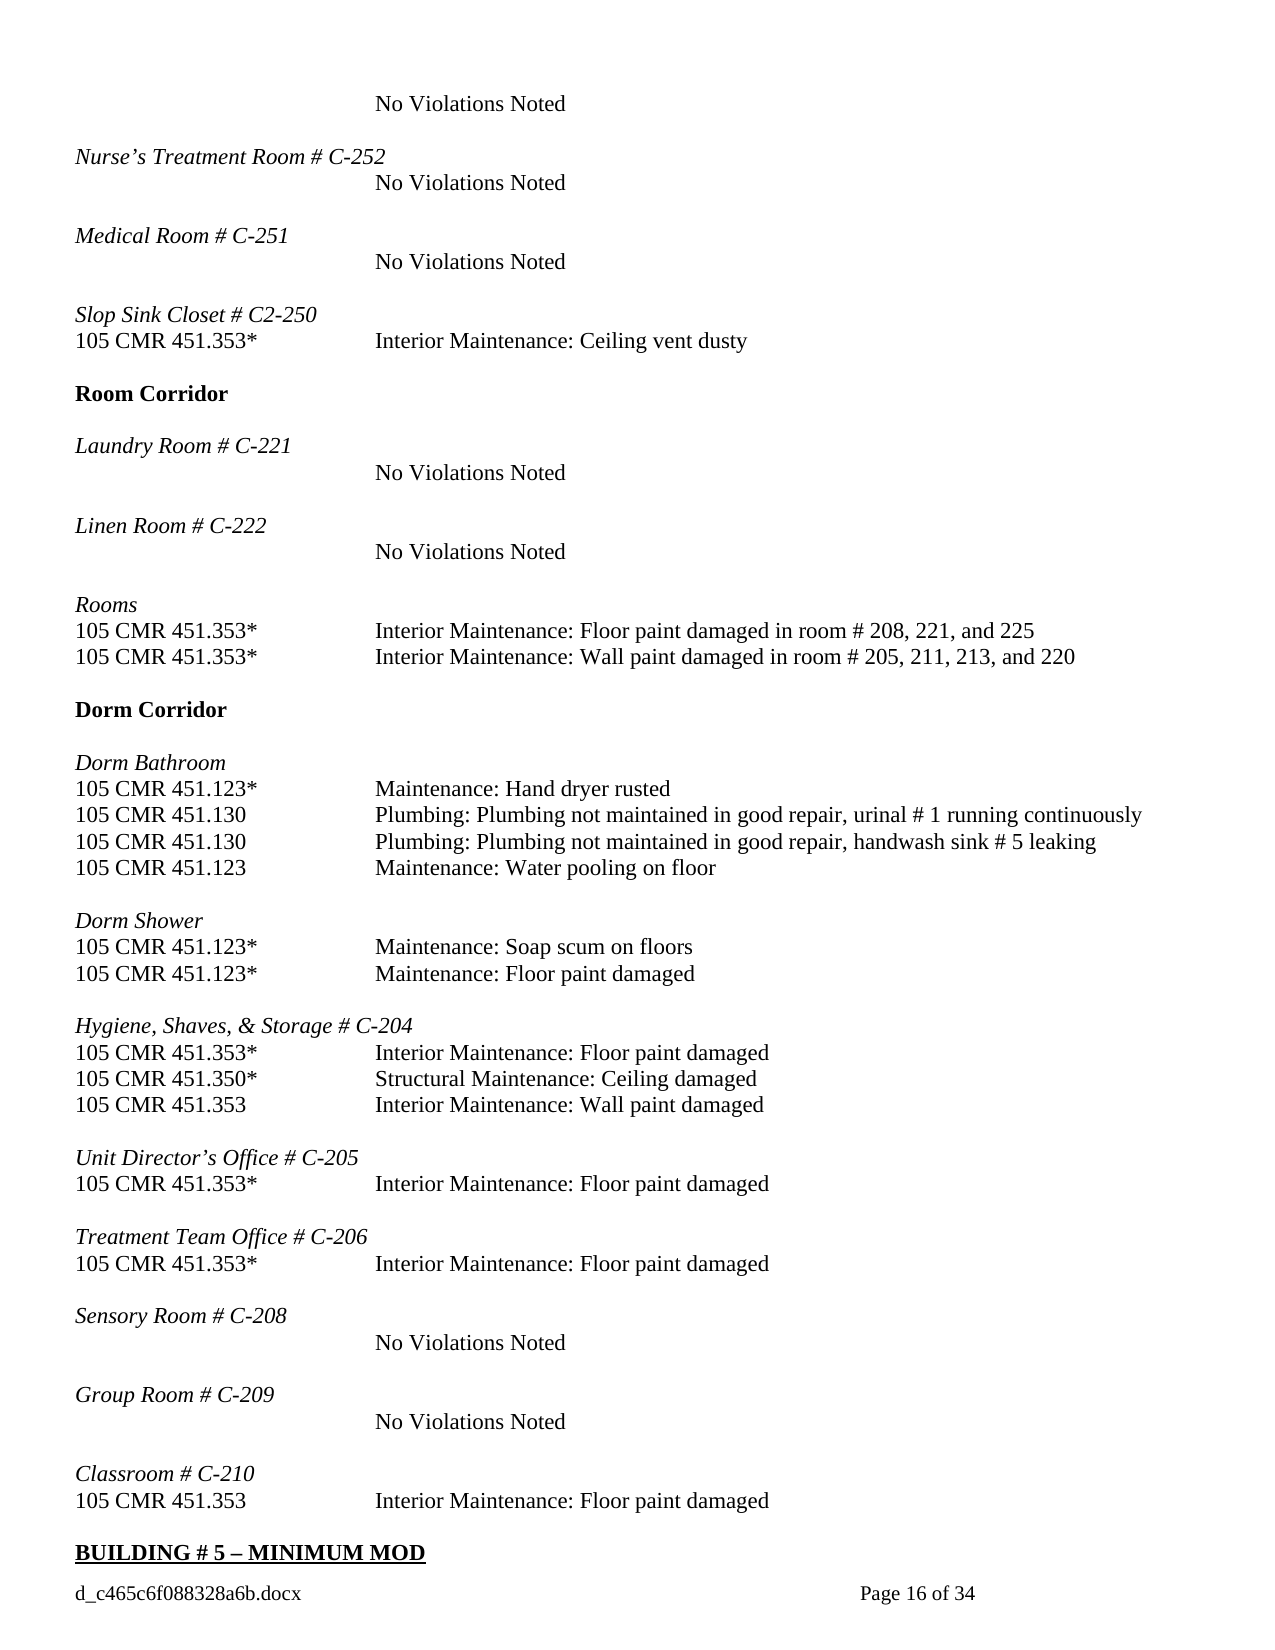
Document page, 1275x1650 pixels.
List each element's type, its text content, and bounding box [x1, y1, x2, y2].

text 105 CMR 451.353* Interior Maintenance: Floor paint damaged [75, 1249, 1200, 1276]
text 105 CMR 451.350* Structural Maintenance: Ceiling damaged [75, 1065, 1200, 1091]
text Treatment Team Office # C-206 [75, 1223, 1200, 1249]
text 105 CMR 451.123* Maintenance: Floor paint damaged [75, 960, 1200, 986]
text No Violations Noted [75, 1408, 1200, 1434]
text Group Room # C-209 [75, 1381, 1200, 1408]
text Dorm Bathroom [75, 749, 1200, 775]
text 105 CMR 451.353* Interior Maintenance: Ceiling vent dusty [75, 327, 1200, 353]
text Classroom # C-210 [75, 1460, 1200, 1487]
text 105 CMR 451.353* Interior Maintenance: Floor paint damaged [75, 1171, 1200, 1197]
text No Violations Noted [75, 1329, 1200, 1355]
text 105 CMR 451.353* Interior Maintenance: Floor paint damaged in room # 208, 221, and 225 [75, 617, 1200, 643]
text Dorm Shower [75, 907, 1200, 933]
text Sensory Room # C-208 [75, 1302, 1200, 1329]
text 105 CMR 451.130 Plumbing: Plumbing not maintained in good repair, urinal # 1 running continuously [75, 802, 1200, 828]
text BUILDING # 5 – MINIMUM MOD [75, 1539, 1200, 1566]
text Nurse’s Treatment Room # C-252 [75, 143, 1200, 169]
text No Violations Noted [75, 90, 1200, 116]
text No Violations Noted [75, 459, 1200, 485]
text Dorm Corridor [75, 696, 1200, 722]
text Slop Sink Closet # C2-250 [75, 301, 1200, 327]
text 105 CMR 451.353* Interior Maintenance: Wall paint damaged in room # 205, 211, 213, and 220 [75, 643, 1200, 670]
text Medical Room # C-251 [75, 222, 1200, 248]
text Unit Director’s Office # C-205 [75, 1144, 1200, 1171]
text Rooms [75, 591, 1200, 617]
text Hygiene, Shaves, & Storage # C-204 [75, 1012, 1200, 1039]
text 105 CMR 451.353* Interior Maintenance: Floor paint damaged [75, 1039, 1200, 1065]
text 105 CMR 451.130 Plumbing: Plumbing not maintained in good repair, handwash sink # 5 leaking [75, 828, 1200, 854]
text 105 CMR 451.353 Interior Maintenance: Wall paint damaged [75, 1091, 1200, 1118]
text 105 CMR 451.353 Interior Maintenance: Floor paint damaged [75, 1487, 1200, 1513]
text No Violations Noted [75, 169, 1200, 195]
text 105 CMR 451.123* Maintenance: Hand dryer rusted [75, 775, 1200, 802]
text Room Corridor [75, 380, 1200, 406]
text Laundry Room # C-221 [75, 433, 1200, 459]
text 105 CMR 451.123* Maintenance: Soap scum on floors [75, 933, 1200, 960]
text Linen Room # C-222 [75, 512, 1200, 538]
text No Violations Noted [75, 248, 1200, 274]
text No Violations Noted [75, 538, 1200, 564]
text 105 CMR 451.123 Maintenance: Water pooling on floor [75, 854, 1200, 881]
